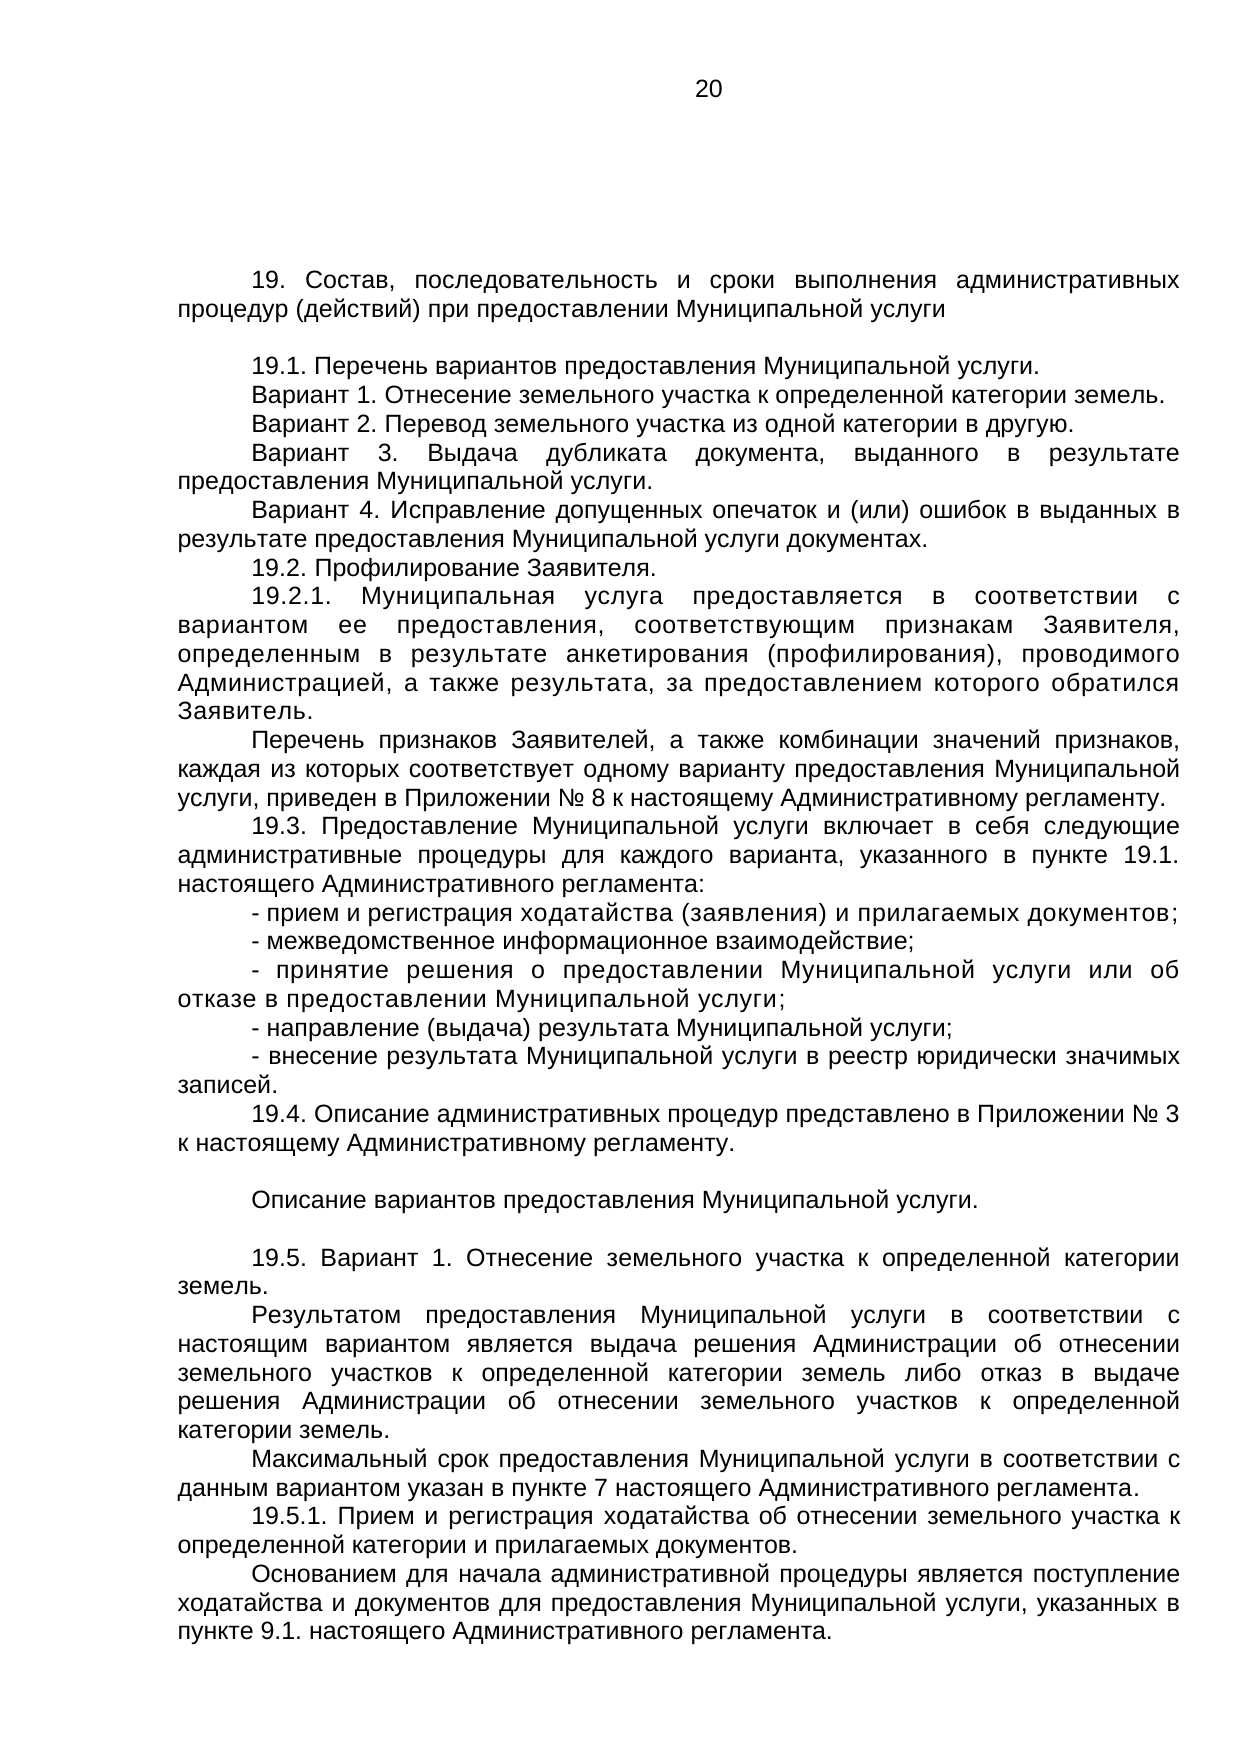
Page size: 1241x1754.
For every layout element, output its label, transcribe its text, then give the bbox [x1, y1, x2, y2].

text 19.2.1. Муниципальная услуга предоставляется в соответствии с вариантом ее предоставления, соответствующим признакам Заявителя, определенным в результате анкетирования (профилирования), проводимого Администрацией, а также результата, за предоставлением которого обратился Заявитель. [177, 581, 1181, 725]
text 19.5.1. Прием и регистрация ходатайства об отнесении земельного участка к определенной категории и прилагаемых документов. [177, 1501, 1181, 1559]
text Перечень признаков Заявителей, а также комбинации значений признаков, каждая из которых соответствует одному варианту предоставления Муниципальной услуги, приведен в Приложении № 8 к настоящему Административному регламенту. [177, 725, 1181, 811]
text Основанием для начала административной процедуры является поступление ходатайства и документов для предоставления Муниципальной услуги, указанных в пункте 9.1. настоящего Административного регламента. [177, 1559, 1181, 1645]
text Вариант 1. Отнесение земельного участка к определенной категории земель. [177, 380, 1181, 409]
text - внесение результата Муниципальной услуги в реестр юридически значимых записей. [177, 1041, 1181, 1099]
text 19.4. Описание административных процедур представлено в Приложении № 3 к настоящему Административному регламенту. [177, 1099, 1181, 1156]
text 19. Состав, последовательность и сроки выполнения административных процедур (действий) при предоставлении Муниципальной услуги [177, 265, 1181, 322]
text Вариант 4. Исправление допущенных опечаток и (или) ошибок в выданных в результате предоставления Муниципальной услуги документах. [177, 495, 1181, 552]
text Вариант 3. Выдача дубликата документа, выданного в результате предоставления Муниципальной услуги. [177, 437, 1181, 495]
text Результатом предоставления Муниципальной услуги в соответствии с настоящим вариантом является выдача решения Администрации об отнесении земельного участков к определенной категории земель либо отказ в выдаче решения Администрации об отнесении земельного участков к определенной категории земель. [177, 1300, 1181, 1444]
text Вариант 2. Перевод земельного участка из одной категории в другую. [177, 409, 1181, 437]
text - прием и регистрация ходатайства (заявления) и прилагаемых документов; [177, 897, 1181, 926]
text 19.3. Предоставление Муниципальной услуги включает в себя следующие административные процедуры для каждого варианта, указанного в пункте 19.1. настоящего Административного регламента: [177, 811, 1181, 897]
text Максимальный срок предоставления Муниципальной услуги в соответствии с данным вариантом указан в пункте 7 настоящего Административного регламента. [177, 1444, 1181, 1501]
text - направление (выдача) результата Муниципальной услуги; [177, 1012, 1181, 1041]
text Описание вариантов предоставления Муниципальной услуги. [177, 1185, 1181, 1214]
text - межведомственное информационное взаимодействие; [177, 926, 1181, 955]
list 19.2. Профилирование Заявителя. [177, 552, 1181, 581]
text 19.1. Перечень вариантов предоставления Муниципальной услуги. [177, 351, 1181, 380]
text - принятие решения о предоставлении Муниципальной услуги или об отказе в предоставлении Муниципальной услуги; [177, 955, 1181, 1012]
text 19.5. Вариант 1. Отнесение земельного участка к определенной категории земель. [177, 1242, 1181, 1300]
